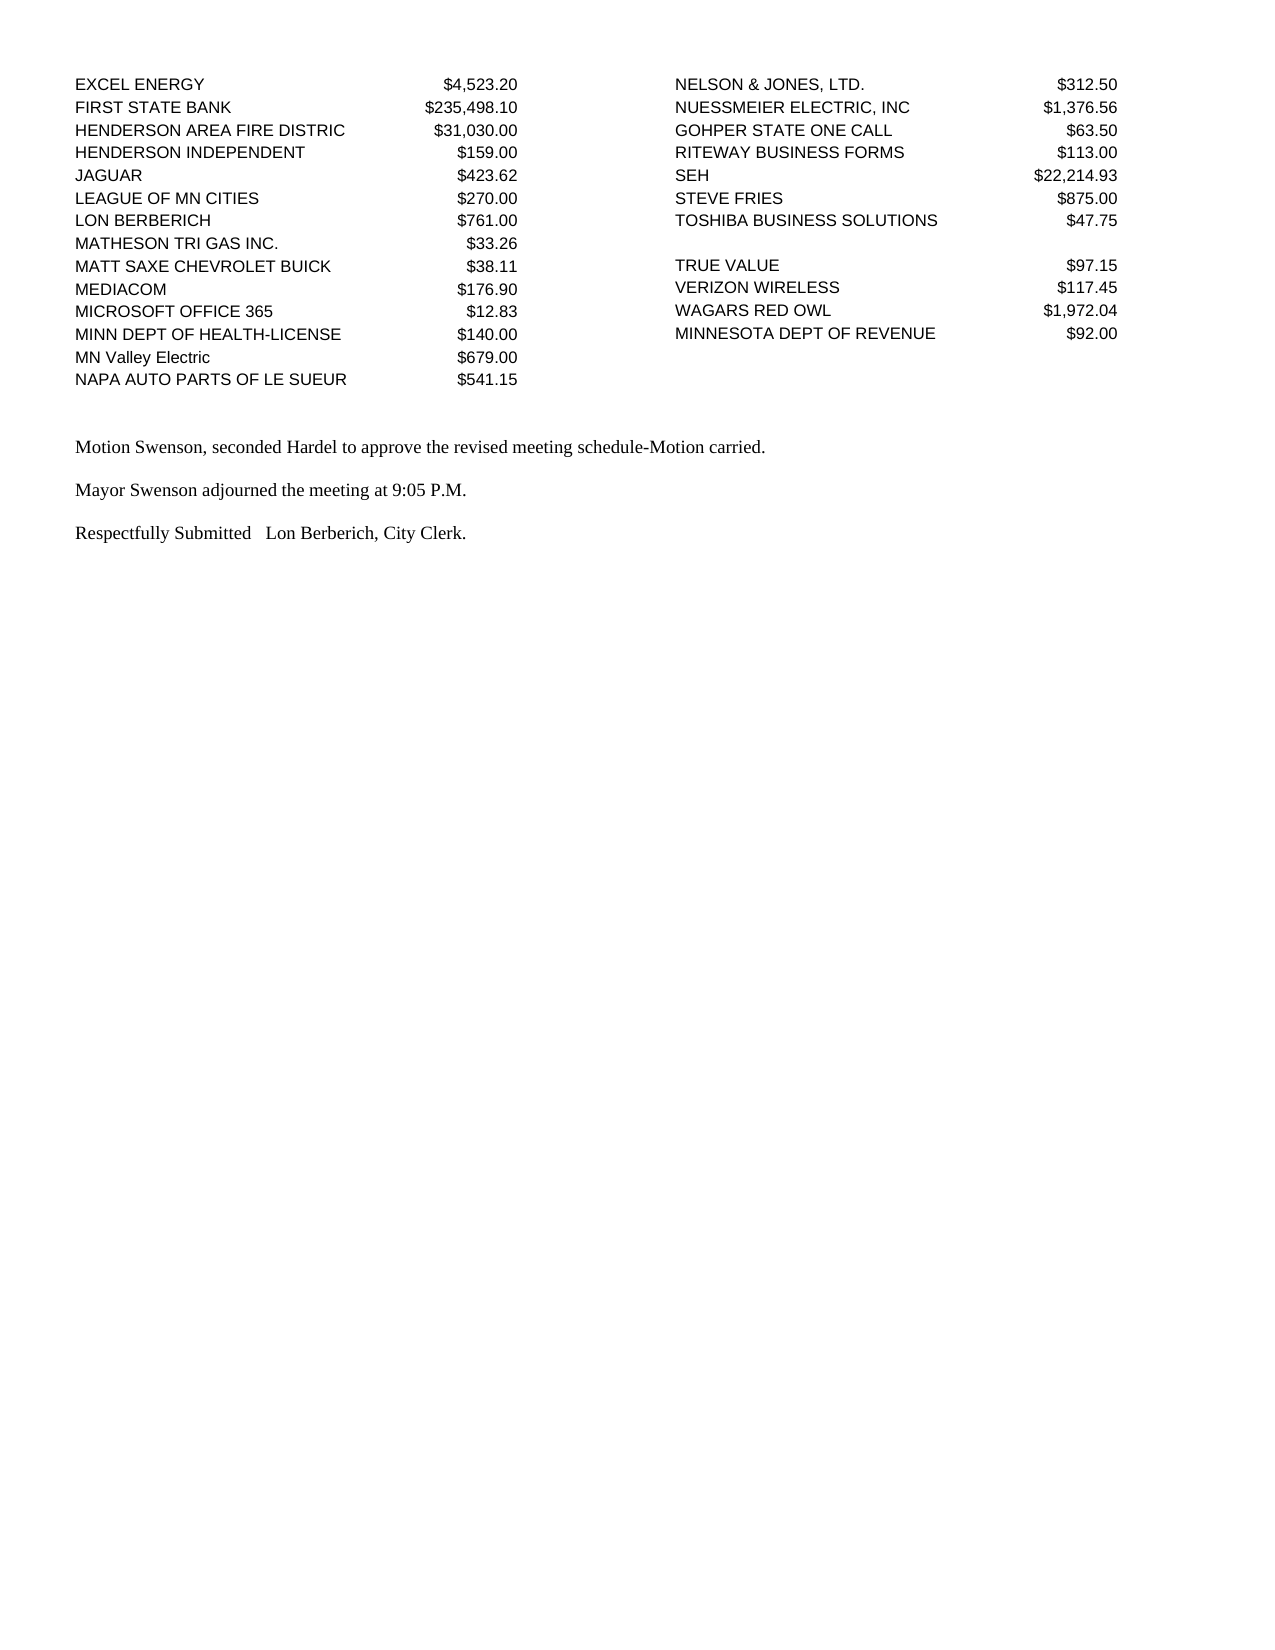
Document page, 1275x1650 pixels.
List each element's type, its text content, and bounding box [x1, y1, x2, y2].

table_cell $47.75 [961, 211, 1120, 256]
table_cell $97.15 [961, 256, 1120, 278]
text Respectfully Submitted Lon Berberich, City Clerk. [75, 522, 1095, 544]
table_cell $1,972.04 [961, 301, 1120, 324]
table_cell NELSON & JONES, LTD. [672, 75, 961, 98]
table_cell $1,376.56 [961, 98, 1120, 120]
table_cell RITEWAY BUSINESS FORMS [672, 143, 961, 166]
table_cell $38.11 [361, 257, 520, 279]
table_cell FIRST STATE BANK [72, 98, 361, 120]
table_cell $875.00 [961, 189, 1120, 211]
table_cell $33.26 [361, 234, 520, 257]
table_cell LON BERBERICH [72, 211, 361, 234]
table_cell $113.00 [961, 143, 1120, 166]
table_cell MINNESOTA DEPT OF REVENUE [672, 324, 961, 368]
table_cell EXCEL ENERGY [72, 75, 361, 98]
table_cell $541.15 [361, 370, 520, 414]
table_cell STEVE FRIES [672, 189, 961, 211]
text Motion Swenson, seconded Hardel to approve the revised meeting schedule-Motion carried. [75, 436, 1095, 458]
table_cell $22,214.93 [961, 166, 1120, 188]
table_cell $679.00 [361, 348, 520, 370]
table_cell GOHPER STATE ONE CALL [672, 120, 961, 143]
table_cell $176.90 [361, 279, 520, 302]
table_cell $4,523.20 [361, 75, 520, 98]
table_cell MEDIACOM [72, 279, 361, 302]
table_cell $140.00 [361, 325, 520, 347]
table_cell LEAGUE OF MN CITIES [72, 189, 361, 211]
table_cell MINN DEPT OF HEALTH-LICENSE [72, 325, 361, 347]
table_cell $312.50 [961, 75, 1120, 98]
table_cell HENDERSON AREA FIRE DISTRIC [72, 120, 361, 143]
table_cell $270.00 [361, 189, 520, 211]
table_cell SEH [672, 166, 961, 188]
table_cell NUESSMEIER ELECTRIC, INC [672, 98, 961, 120]
table_cell $92.00 [961, 324, 1120, 368]
table_cell $31,030.00 [361, 120, 520, 143]
table_cell TOSHIBA BUSINESS SOLUTIONS [672, 211, 961, 256]
table_cell JAGUAR [72, 166, 361, 188]
table_cell MATT SAXE CHEVROLET BUICK [72, 257, 361, 279]
text Mayor Swenson adjourned the meeting at 9:05 P.M. [75, 479, 1140, 501]
table_cell $159.00 [361, 143, 520, 166]
table_cell $117.45 [961, 278, 1120, 301]
table_cell HENDERSON INDEPENDENT [72, 143, 361, 166]
table_cell TRUE VALUE [672, 256, 961, 278]
table_cell $12.83 [361, 302, 520, 325]
table_cell VERIZON WIRELESS [672, 278, 961, 301]
table_cell NAPA AUTO PARTS OF LE SUEUR [72, 370, 361, 414]
table_cell WAGARS RED OWL [672, 301, 961, 324]
table_cell $423.62 [361, 166, 520, 188]
table_cell $235,498.10 [361, 98, 520, 120]
table_cell $761.00 [361, 211, 520, 234]
table_cell $63.50 [961, 120, 1120, 143]
table_cell MICROSOFT OFFICE 365 [72, 302, 361, 325]
table_cell MATHESON TRI GAS INC. [72, 234, 361, 257]
table_cell MN Valley Electric [72, 348, 361, 370]
